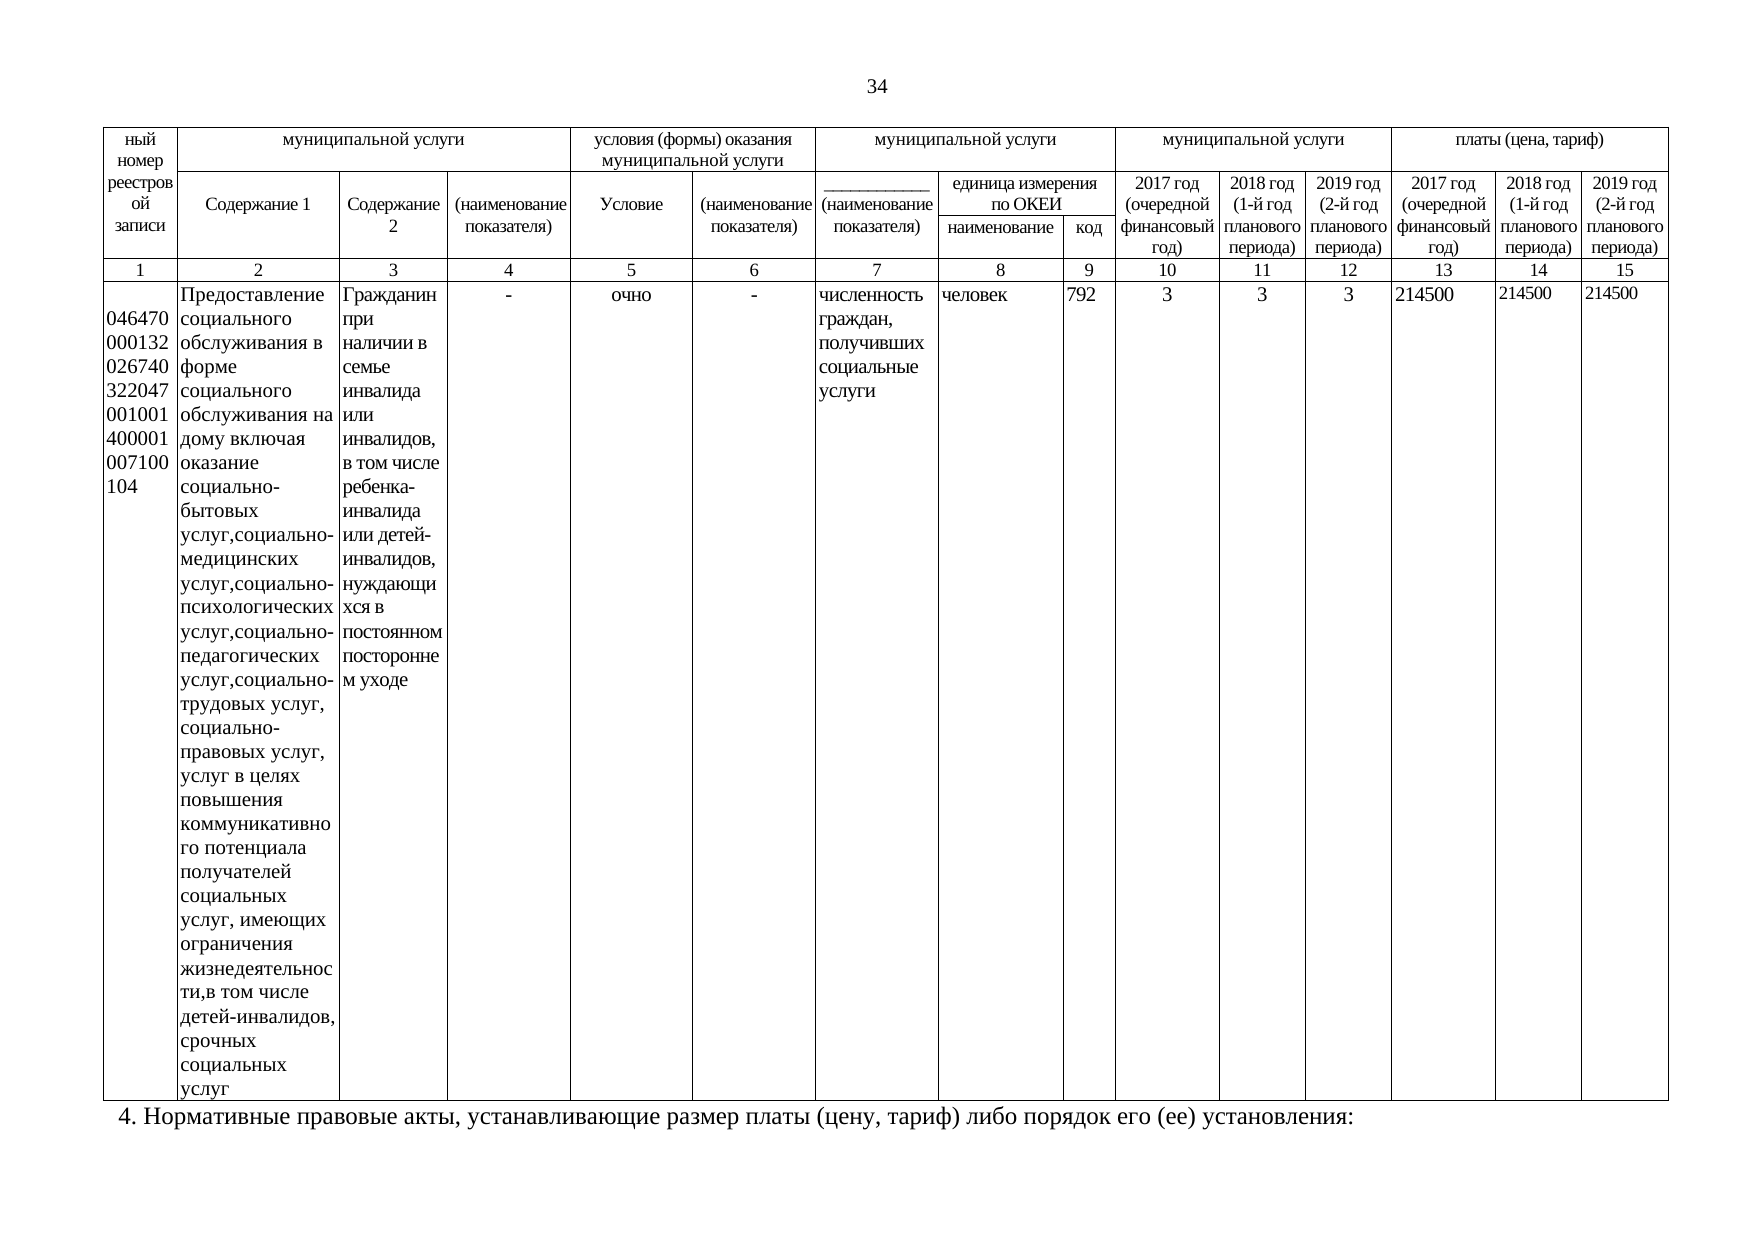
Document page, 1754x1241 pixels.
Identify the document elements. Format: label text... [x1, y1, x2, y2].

table_cell - [448, 282, 570, 1100]
table_cell 11 [1220, 259, 1305, 281]
table_cell 12 [1306, 259, 1391, 281]
table_cell численность граждан, получивших социальные услуги [816, 282, 938, 1100]
table_cell 8 [939, 259, 1063, 281]
table_cell 9 [1064, 259, 1115, 281]
table_cell 214500 [1392, 282, 1495, 1100]
table_cell 2019 год (2-й год планового периода) [1582, 172, 1668, 258]
table_cell Гражданин при наличии в семье инвалида или инвалидов, в том числе ребенка-инвалида или детей-инвалидов, нуждающихся в постоянном постороннем уходе [340, 282, 447, 1100]
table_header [1116, 128, 1391, 171]
table_cell 15 [1582, 259, 1668, 281]
table_cell 13 [1392, 259, 1495, 281]
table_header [178, 128, 570, 171]
table_cell 2018 год (1-й год планового периода) [1220, 172, 1305, 258]
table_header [816, 128, 1115, 171]
table_cell 214500 [1496, 282, 1581, 1100]
table_cell 3 [1220, 282, 1305, 1100]
table_cell единица измерения по ОКЕИ [939, 172, 1115, 215]
table_cell 046470000132026740322047001001400001007100104 [104, 282, 177, 1100]
table_cell 3 [1306, 282, 1391, 1100]
table_cell 2017 год (очередной финансовый год) [1116, 172, 1219, 258]
table_cell очно [571, 282, 692, 1100]
table_cell 14 [1496, 259, 1581, 281]
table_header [571, 128, 815, 171]
table_cell 10 [1116, 259, 1219, 281]
table_cell наименование [939, 216, 1063, 258]
table_cell 3 [340, 259, 447, 281]
table_cell 2018 год (1-й год планового периода) [1496, 172, 1581, 258]
table_cell Предоставление социального обслуживания в форме социального обслуживания на дому включая оказание социально-бытовых услуг,социально-медицинских услуг,социально-психологических услуг,социально-педагогических услуг,социально-трудовых услуг, социально-правовых услуг, услуг в целях повышения коммуникативного потенциала получателей социальных услуг, имеющих ограничения жизнедеятельности,в том числе детей-инвалидов, срочных социальных услуг [178, 282, 339, 1100]
table_cell 792 [1064, 282, 1115, 1100]
table_cell 2019 год (2-й год планового периода) [1306, 172, 1391, 258]
table_cell ____________ (наименование показателя) [816, 172, 938, 258]
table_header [104, 128, 177, 258]
table_cell 2017 год (очередной финансовый год) [1392, 172, 1495, 258]
table_cell Содержание 2 [340, 172, 447, 258]
table_cell 6 [693, 259, 815, 281]
table_cell (наименование показателя) [693, 172, 815, 258]
table_cell 7 [816, 259, 938, 281]
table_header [1392, 128, 1668, 171]
table_cell - [693, 282, 815, 1100]
table_cell 4 [448, 259, 570, 281]
table_cell (наименование показателя) [448, 172, 570, 258]
table_cell человек [939, 282, 1063, 1100]
table_cell код [1064, 216, 1115, 258]
table_cell Условие [571, 172, 692, 258]
table_cell 3 [1116, 282, 1219, 1100]
table_cell 214500 [1582, 282, 1668, 1100]
text 4. Нормативные правовые акты, устанавливающие размер платы (цену, тариф) либо порядок его (ее) установления: [118, 1101, 1636, 1129]
table_cell Содержание 1 [178, 172, 339, 258]
table_cell 2 [178, 259, 339, 281]
table_cell 1 [104, 259, 177, 281]
table_cell 5 [571, 259, 692, 281]
